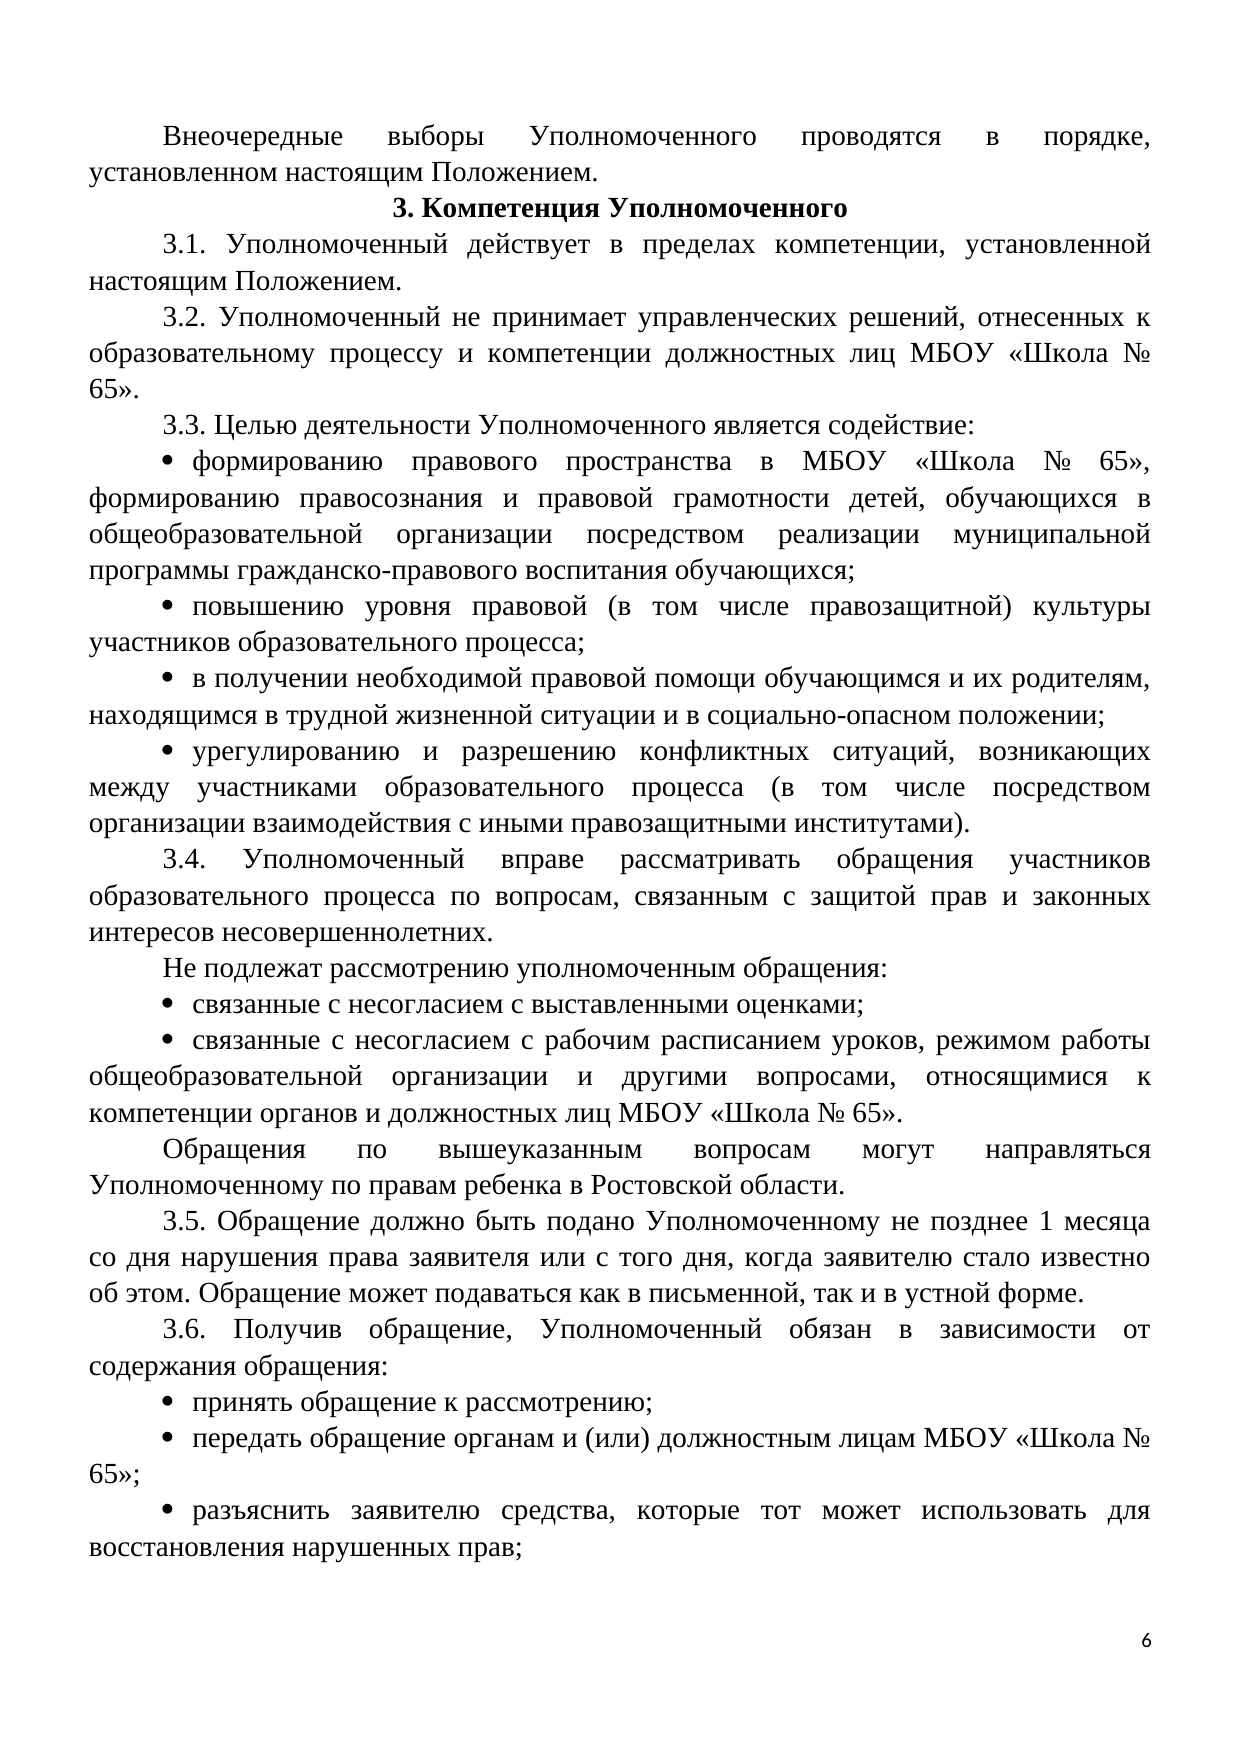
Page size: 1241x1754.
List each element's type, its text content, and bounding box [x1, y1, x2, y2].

text Не подлежат рассмотрению уполномоченным обращения: [89, 950, 1152, 983]
text 3. Компетенция Уполномоченного [89, 190, 1152, 224]
list повышению уровня правовой (в том числе правозащитной) культуры участников образовательного процесса; [89, 588, 1152, 658]
list урегулированию и разрешению конфликтных ситуаций, возникающих между участниками образовательного процесса (в том числе посредством организации взаимодействия с иными правозащитными институтами). [89, 733, 1152, 839]
list связанные с несогласием с рабочим расписанием уроков, режимом работы общеобразовательной организации и другими вопросами, относящимися к компетенции органов и должностных лиц МБОУ «Школа № 65». [89, 1022, 1152, 1128]
list формированию правового пространства в МБОУ «Школа № 65», формированию правосознания и правовой грамотности детей, обучающихся в общеобразовательной организации посредством реализации муниципальной программы гражданско-правового воспитания обучающихся; [89, 443, 1152, 586]
list в получении необходимой правовой помощи обучающимся и их родителям, находящимся в трудной жизненной ситуации и в социально-опасном положении; [89, 661, 1152, 730]
text 3.1. Уполномоченный действует в пределах компетенции, установленной настоящим Положением. [89, 227, 1152, 296]
text 3.2. Уполномоченный не принимает управленческих решений, отнесенных к образовательному процессу и компетенции должностных лиц МБОУ «Школа № 65». [89, 299, 1152, 405]
text 3.5. Обращение должно быть подано Уполномоченному не позднее 1 месяца со дня нарушения права заявителя или с того дня, когда заявителю стало известно об этом. Обращение может подаваться как в письменной, так и в устной форме. [89, 1203, 1152, 1309]
list принять обращение к рассмотрению; [89, 1384, 1152, 1417]
text Обращения по вышеуказанным вопросам могут направляться Уполномоченному по правам ребенка в Ростовской области. [89, 1131, 1152, 1201]
text 3.6. Получив обращение, Уполномоченный обязан в зависимости от содержания обращения: [89, 1312, 1152, 1381]
list связанные с несогласием с выставленными оценками; [89, 986, 1152, 1020]
list разъяснить заявителю средства, которые тот может использовать для восстановления нарушенных прав; [89, 1492, 1152, 1562]
text Внеочередные выборы Уполномоченного проводятся в порядке, установленном настоящим Положением. [89, 118, 1152, 188]
list передать обращение органам и (или) должностным лицам МБОУ «Школа № 65»; [89, 1420, 1152, 1490]
text 3.3. Целью деятельности Уполномоченного является содействие: [89, 407, 1152, 441]
text 3.4. Уполномоченный вправе рассматривать обращения участников образовательного процесса по вопросам, связанным с защитой прав и законных интересов несовершеннолетних. [89, 841, 1152, 947]
